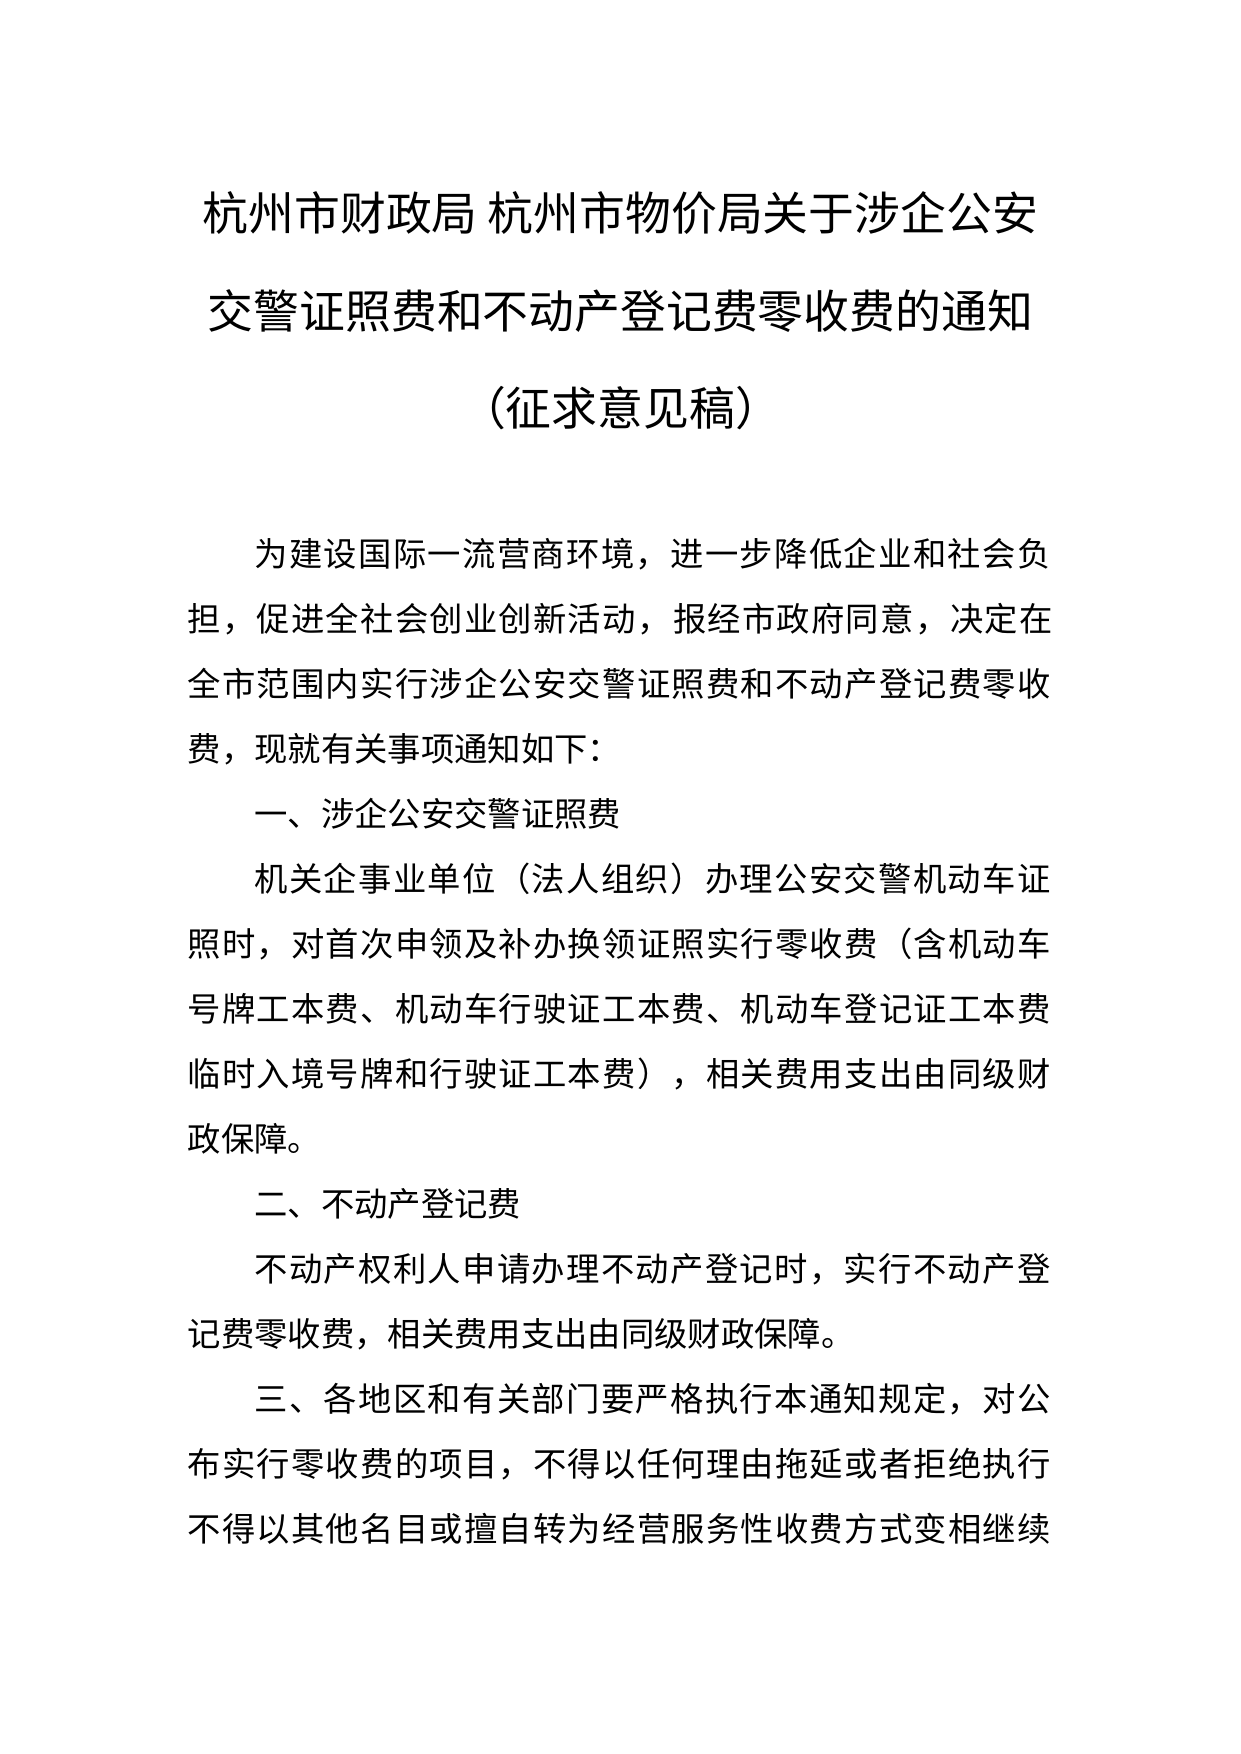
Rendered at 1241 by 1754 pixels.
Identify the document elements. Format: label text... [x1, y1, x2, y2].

text 二、不动产登记费 [187, 1169, 1053, 1234]
text 杭州市财政局 杭州市物价局关于涉企公安交警证照费和不动产登记费零收费的通知 [187, 162, 1053, 357]
text （征求意见稿） [187, 357, 1053, 454]
text 为建设国际一流营商环境，进一步降低企业和社会负担，促进全社会创业创新活动，报经市政府同意，决定在全市范围内实行涉企公安交警证照费和不动产登记费零收费，现就有关事项通知如下： [187, 519, 1053, 779]
text 机关企事业单位（法人组织）办理公安交警机动车证照时，对首次申领及补办换领证照实行零收费（含机动车号牌工本费、机动车行驶证工本费、机动车登记证工本费、临时入境号牌和行驶证工本费），相关费用支出由同级财政保障。 [187, 844, 1053, 1169]
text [187, 1364, 1053, 1559]
text 不动产权利人申请办理不动产登记时，实行不动产登记费零收费，相关费用支出由同级财政保障。 [187, 1234, 1053, 1364]
text 一、涉企公安交警证照费 [187, 779, 1053, 844]
